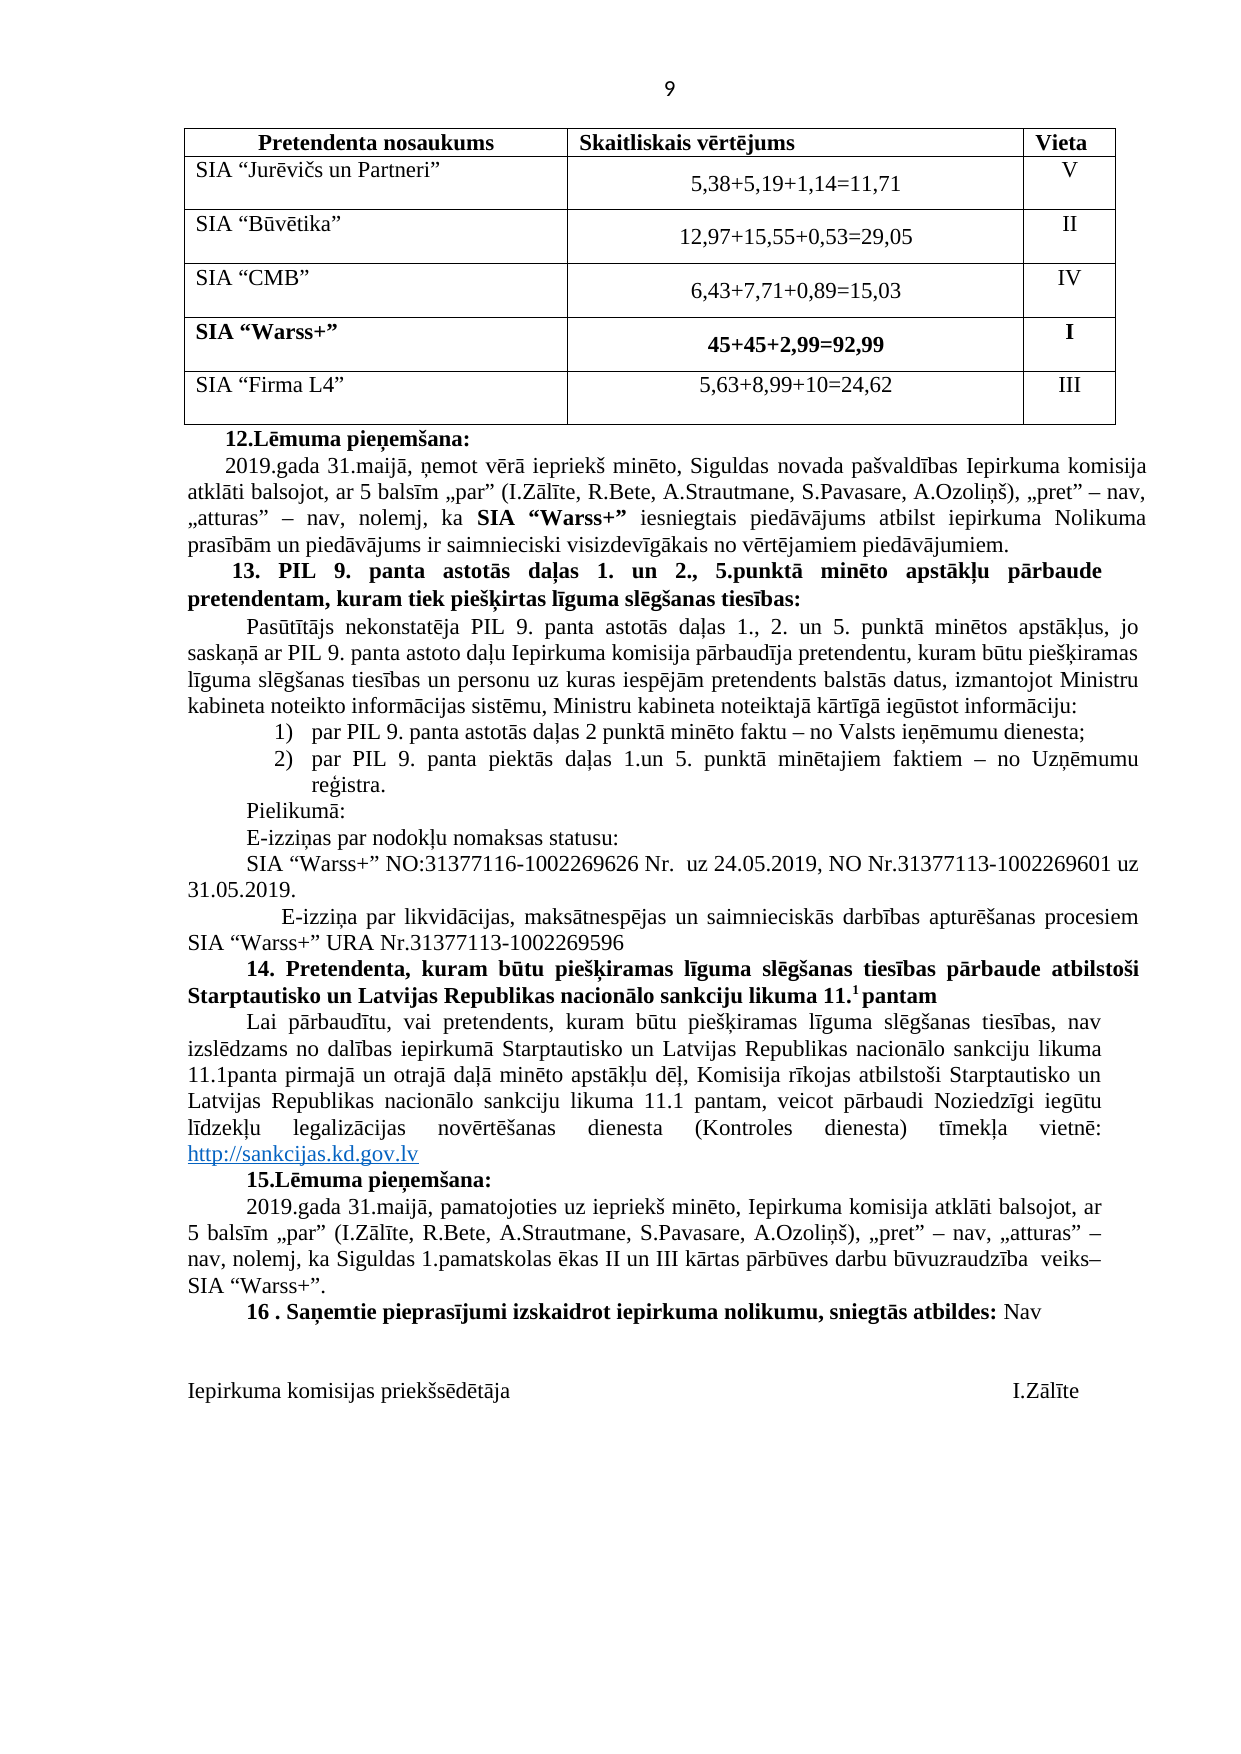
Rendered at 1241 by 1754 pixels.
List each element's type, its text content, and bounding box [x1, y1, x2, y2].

table_cell 6,43+7,71+0,89=15,03 [568, 264, 1023, 317]
table_cell III [1024, 372, 1115, 424]
text 13. PIL 9. panta astotās daļas 1. un 2., 5.punktā minēto apstākļu pārbaude pretendentam, kuram tiek piešķirtas līguma slēgšanas tiesības: [187, 557, 1103, 611]
list par PIL 9. panta astotās daļas 2 punktā minēto faktu – no Valsts ieņēmumu dienesta; [274, 718, 1140, 745]
table_cell II [1024, 210, 1115, 263]
table_header Pretendenta nosaukums [185, 129, 567, 156]
table_cell SIA “Jurēvičs un Partneri” [185, 157, 567, 209]
table_header Vieta [1024, 129, 1115, 156]
table_cell V [1024, 157, 1115, 209]
text SIA “Warss+” NO:31377116-1002269626 Nr. uz 24.05.2019, NO Nr.31377113-1002269601 uz 31.05.2019. [187, 850, 1140, 903]
text 2019.gada 31.maijā, pamatojoties uz iepriekš minēto, Iepirkuma komisija atklāti balsojot, ar 5 balsīm „par” (I.Zālīte, R.Bete, A.Strautmane, S.Pavasare, A.Ozoliņš), „pret” – nav, „atturas” – nav, nolemj, ka Siguldas 1.pamatskolas ēkas II un III kārtas pārbūves darbu būvuzraudzība veiks– SIA “Warss+”. [187, 1193, 1103, 1298]
text 2019.gada 31.maijā, ņemot vērā iepriekš minēto, Siguldas novada pašvaldības Iepirkuma komisija atklāti balsojot, ar 5 balsīm „par” (I.Zālīte, R.Bete, A.Strautmane, S.Pavasare, A.Ozoliņš), „pret” – nav, „atturas” – nav, nolemj, ka SIA “Warss+” iesniegtais piedāvājums atbilst iepirkuma Nolikuma prasībām un piedāvājums ir saimnieciski visizdevīgākais no vērtējamiem piedāvājumiem. [187, 452, 1147, 557]
table_cell I [1024, 318, 1115, 371]
text Lai pārbaudītu, vai pretendents, kuram būtu piešķiramas līguma slēgšanas tiesības, nav izslēdzams no dalības iepirkumā Starptautisko un Latvijas Republikas nacionālo sankciju likuma 11.1panta pirmajā un otrajā daļā minēto apstākļu dēļ, Komisija rīkojas atbilstoši Starptautisko un Latvijas Republikas nacionālo sankciju likuma 11.1 pantam, veicot pārbaudi Noziedzīgi iegūtu līdzekļu legalizācijas novērtēšanas dienesta (Kontroles dienesta) tīmekļa vietnē: http://sankcijas.kd.gov.lv [187, 1008, 1103, 1166]
text 14. Pretendenta, kuram būtu piešķiramas līguma slēgšanas tiesības pārbaude atbilstoši Starptautisko un Latvijas Republikas nacionālo sankciju likuma 11.1 pantam [187, 956, 1140, 1008]
table_cell 5,38+5,19+1,14=11,71 [568, 157, 1023, 209]
table_header Skaitliskais vērtējums [568, 129, 1023, 156]
text Pasūtītājs nekonstatēja PIL 9. panta astotās daļas 1., 2. un 5. punktā minētos apstākļus, jo saskaņā ar PIL 9. panta astoto daļu Iepirkuma komisija pārbaudīja pretendentu, kuram būtu piešķiramas līguma slēgšanas tiesības un personu uz kuras iespējām pretendents balstās datus, izmantojot Ministru kabineta noteikto informācijas sistēmu, Ministru kabineta noteiktajā kārtīgā iegūstot informāciju: [187, 613, 1140, 718]
table_cell 45+45+2,99=92,99 [568, 318, 1023, 371]
table_cell 12,97+15,55+0,53=29,05 [568, 210, 1023, 263]
table_cell SIA “Būvētika” [185, 210, 567, 263]
text E-izziņas par nodokļu nomaksas statusu: [187, 824, 1140, 850]
text 12.Lēmuma pieņemšana: [225, 425, 1140, 452]
table_cell SIA “CMB” [185, 264, 567, 317]
text 16 . Saņemtie pieprasījumi izskaidrot iepirkuma nolikumu, sniegtās atbildes: Nav [187, 1298, 1103, 1324]
table_cell SIA “Warss+” [185, 318, 567, 371]
text Pielikumā: [187, 797, 1140, 824]
text E-izziņa par likvidācijas, maksātnespējas un saimnieciskās darbības apturēšanas procesiem SIA “Warss+” URA Nr.31377113-1002269596 [187, 903, 1140, 956]
table_cell IV [1024, 264, 1115, 317]
text 15.Lēmuma pieņemšana: [187, 1166, 1103, 1193]
table_cell 5,63+8,99+10=24,62 [568, 372, 1023, 424]
table_cell SIA “Firma L4” [185, 372, 567, 424]
text Iepirkuma komisijas priekšsēdētāja I.Zālīte [187, 1377, 1152, 1403]
list par PIL 9. panta piektās daļas 1.un 5. punktā minētajiem faktiem – no Uzņēmumu reģistra. [274, 745, 1140, 797]
